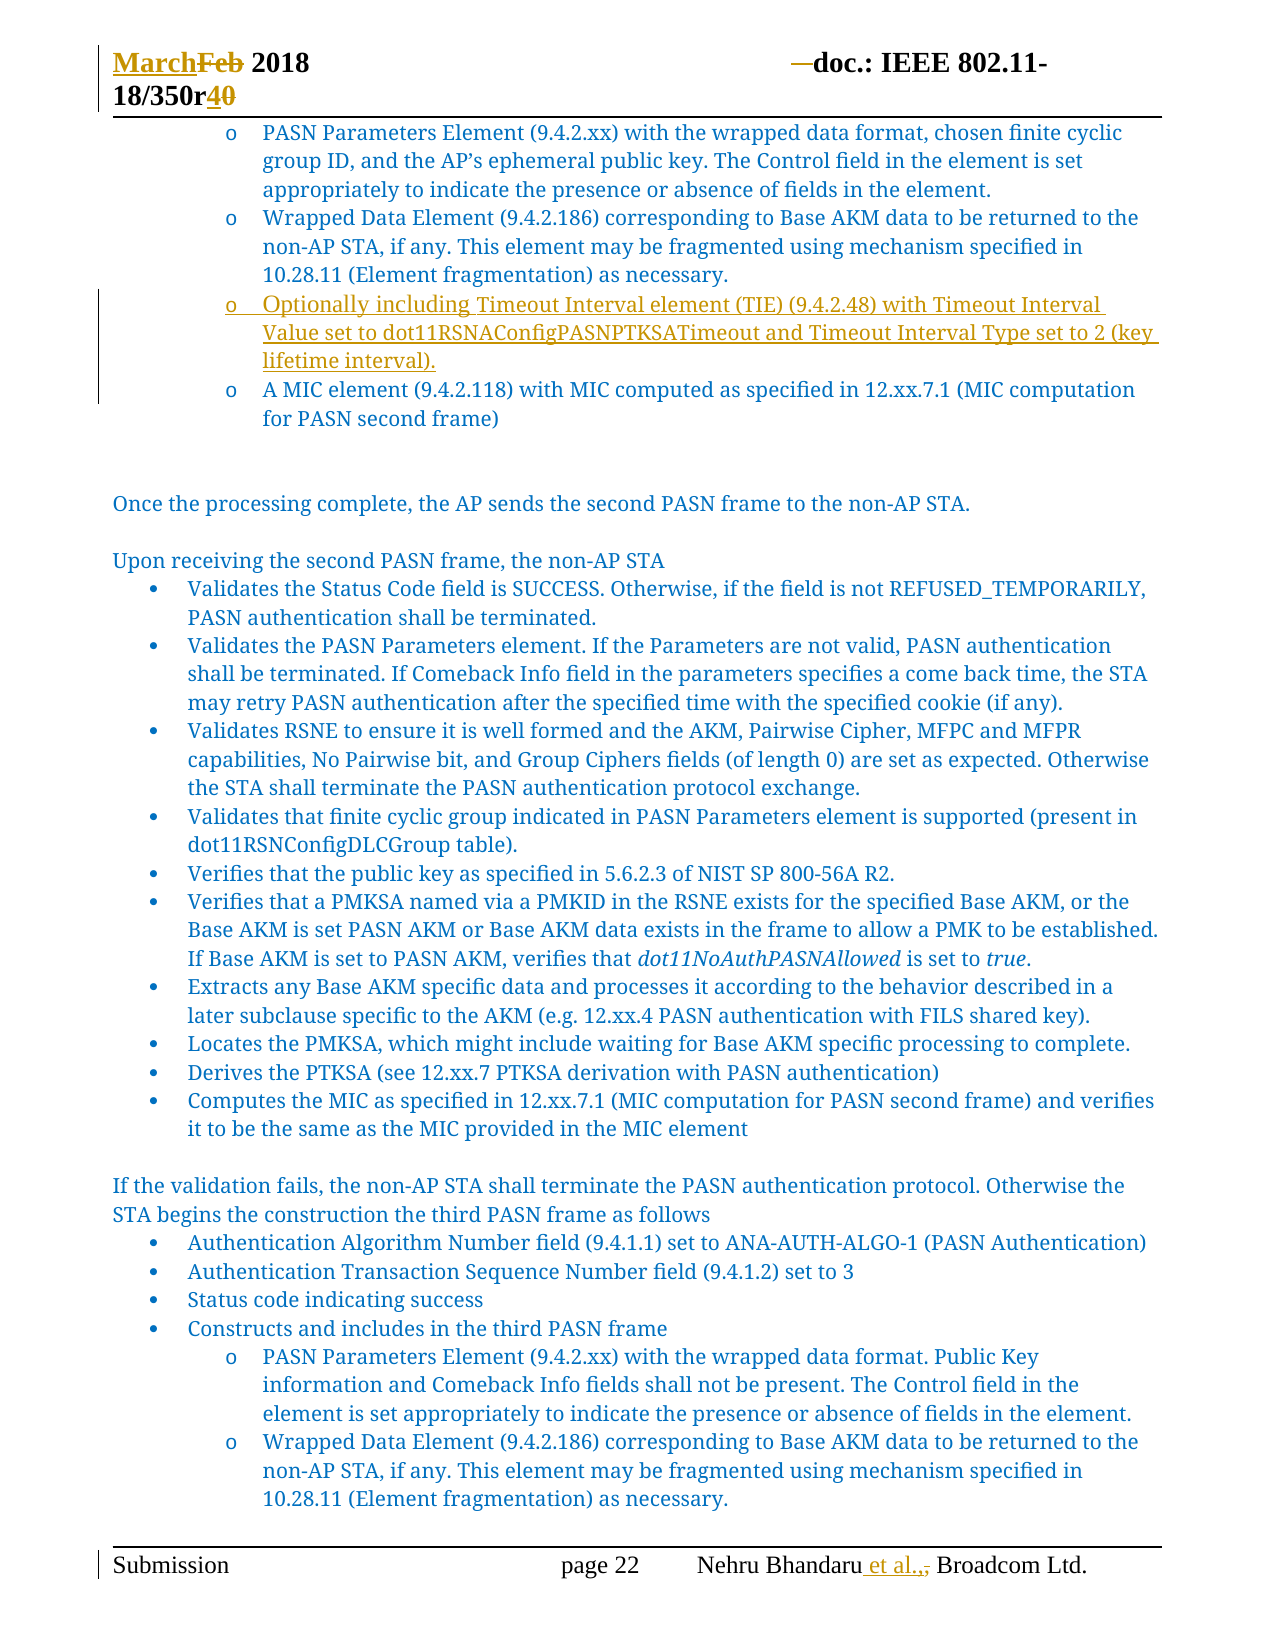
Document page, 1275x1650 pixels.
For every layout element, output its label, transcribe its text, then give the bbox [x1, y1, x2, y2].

list Verifies that the public key as specified in 5.6.2.3 of NIST SP 800-56A R2. [150, 859, 1162, 887]
list PASN Parameters Element (9.4.2.xx) with the wrapped data format, chosen finite cyclic group ID, and the AP’s ephemeral public key. The Control field in the element is set appropriately to indicate the presence or absence of fields in the element. [225, 118, 1162, 203]
list Verifies that a PMKSA named via a PMKID in the RSNE exists for the specified Base AKM, or the Base AKM is set PASN AKM or Base AKM data exists in the frame to allow a PMK to be established. If Base AKM is set to PASN AKM, verifies that dot11NoAuthPASNAllowed is set to true. [150, 887, 1162, 972]
text Once the processing complete, the AP sends the second PASN frame to the non-AP STA. [112, 489, 1162, 517]
list Validates the Status Code field is SUCCESS. Otherwise, if the field is not REFUSED_TEMPORARILY, PASN authentication shall be terminated. [150, 574, 1162, 631]
list Validates that finite cyclic group indicated in PASN Parameters element is supported (present in dot11RSNConfigDLCGroup table). [150, 802, 1162, 859]
list Locates the PMKSA, which might include waiting for Base AKM specific processing to complete. [150, 1029, 1162, 1058]
text If the validation fails, the non-AP STA shall terminate the PASN authentication protocol. Otherwise the STA begins the construction the third PASN frame as follows [112, 1171, 1162, 1228]
list Status code indicating success [150, 1285, 1162, 1314]
list Validates RSNE to ensure it is well formed and the AKM, Pairwise Cipher, MFPC and MFPR capabilities, No Pairwise bit, and Group Ciphers fields (of length 0) are set as expected. Otherwise the STA shall terminate the PASN authentication protocol exchange. [150, 716, 1162, 802]
list Wrapped Data Element (9.4.2.186) corresponding to Base AKM data to be returned to the non-AP STA, if any. This element may be fragmented using mechanism specified in 10.28.11 (Element fragmentation) as necessary. [225, 1427, 1162, 1513]
list Derives the PTKSA (see 12.xx.7 PTKSA derivation with PASN authentication) [150, 1058, 1162, 1086]
list A MIC element (9.4.2.118) with MIC computed as specified in 12.xx.7.1 (MIC computation for PASN second frame) [225, 375, 1162, 432]
text Upon receiving the second PASN frame, the non-AP STA [112, 546, 1162, 574]
list Validates the PASN Parameters element. If the Parameters are not valid, PASN authentication shall be terminated. If Comeback Info field in the parameters specifies a come back time, the STA may retry PASN authentication after the specified time with the specified cookie (if any). [150, 631, 1162, 716]
list Authentication Algorithm Number field (9.4.1.1) set to ANA-AUTH-ALGO-1 (PASN Authentication) [150, 1228, 1162, 1257]
list PASN Parameters Element (9.4.2.xx) with the wrapped data format. Public Key information and Comeback Info fields shall not be present. The Control field in the element is set appropriately to indicate the presence or absence of fields in the element. [225, 1342, 1162, 1427]
list Wrapped Data Element (9.4.2.186) corresponding to Base AKM data to be returned to the non-AP STA, if any. This element may be fragmented using mechanism specified in 10.28.11 (Element fragmentation) as necessary. [225, 203, 1162, 289]
list Extracts any Base AKM specific data and processes it according to the behavior described in a later subclause specific to the AKM (e.g. 12.xx.4 PASN authentication with FILS shared key). [150, 972, 1162, 1029]
list Authentication Transaction Sequence Number field (9.4.1.2) set to 3 [150, 1257, 1162, 1285]
list Constructs and includes in the third PASN frame [150, 1314, 1162, 1342]
list Computes the MIC as specified in 12.xx.7.1 (MIC computation for PASN second frame) and verifies it to be the same as the MIC provided in the MIC element [150, 1086, 1162, 1143]
